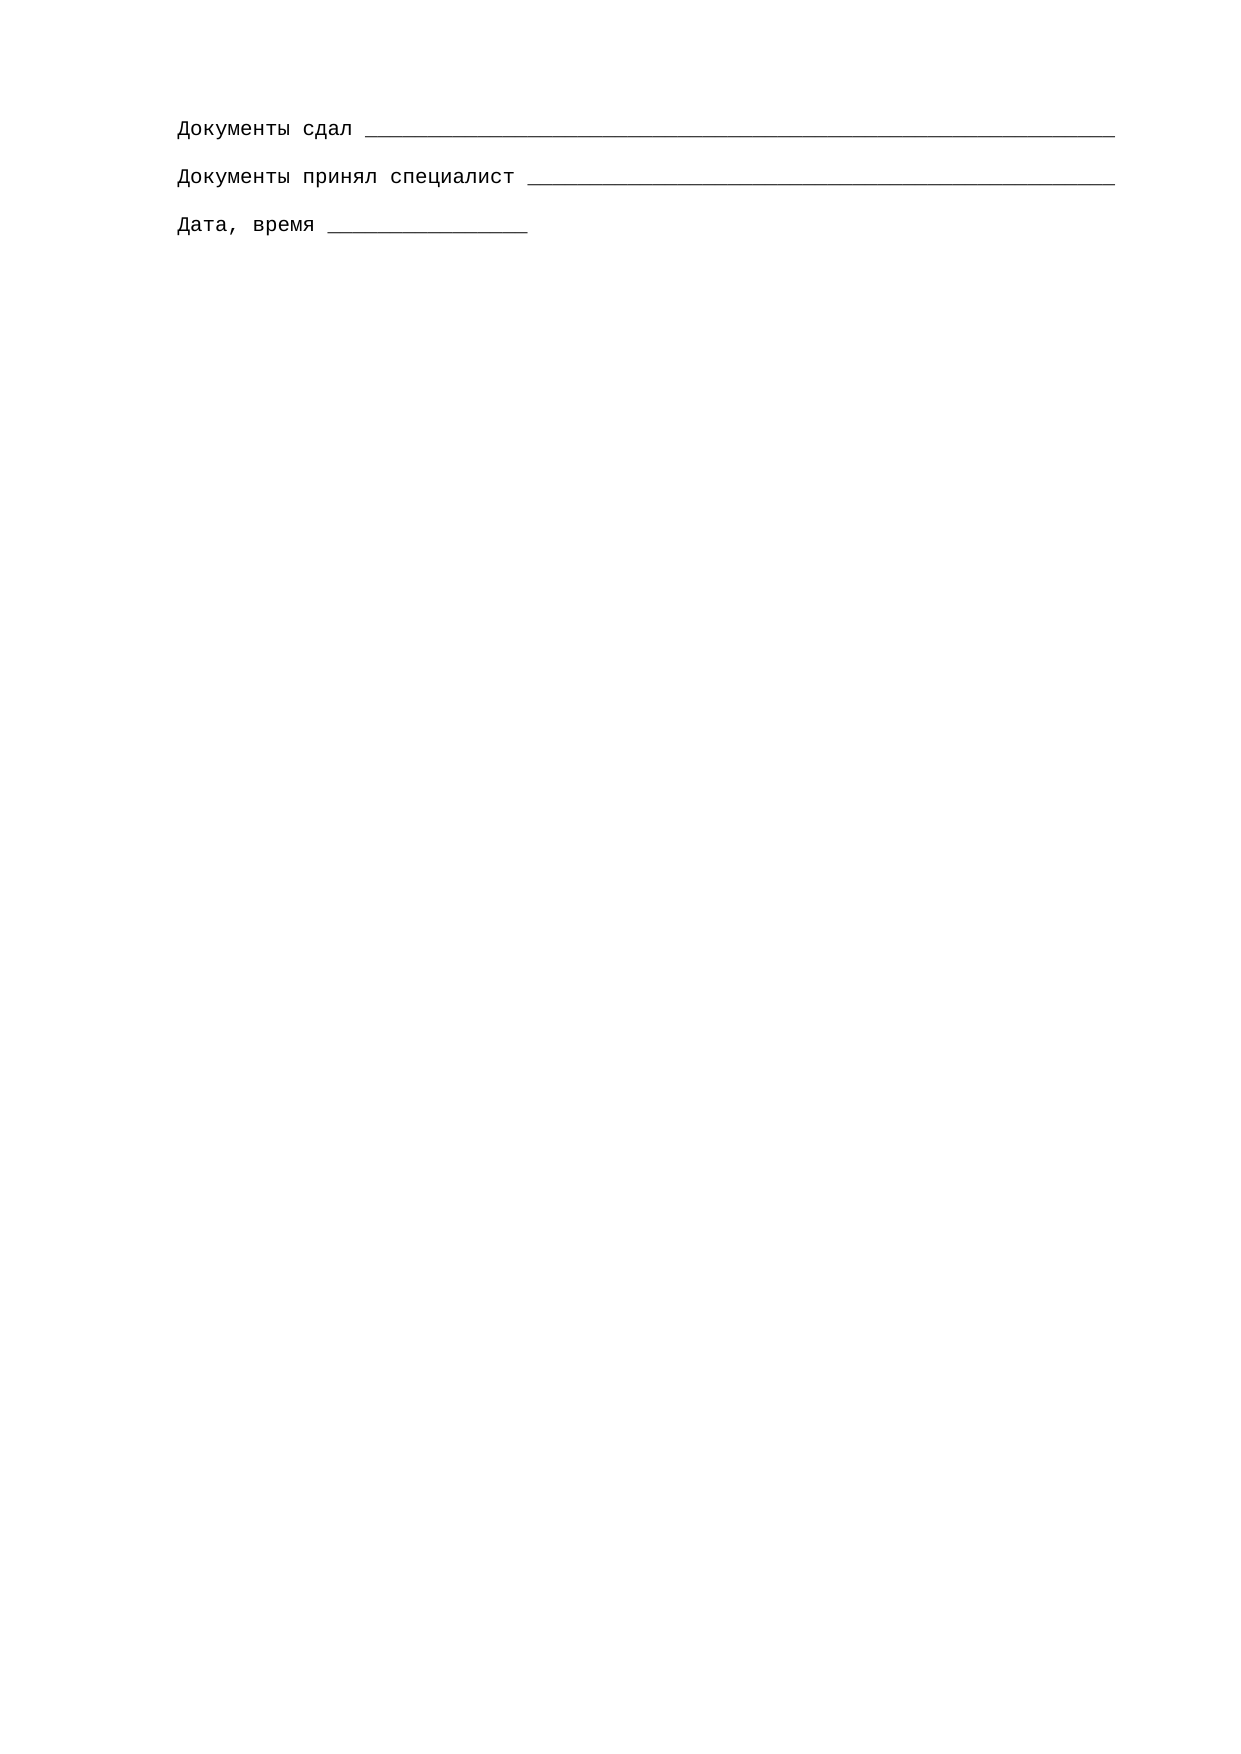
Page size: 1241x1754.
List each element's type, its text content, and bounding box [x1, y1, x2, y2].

text Документы принял специалист _______________________________________________ [177, 166, 1152, 190]
text Документы сдал ____________________________________________________________ [177, 118, 1152, 142]
text Дата, время ________________ [177, 214, 1152, 238]
